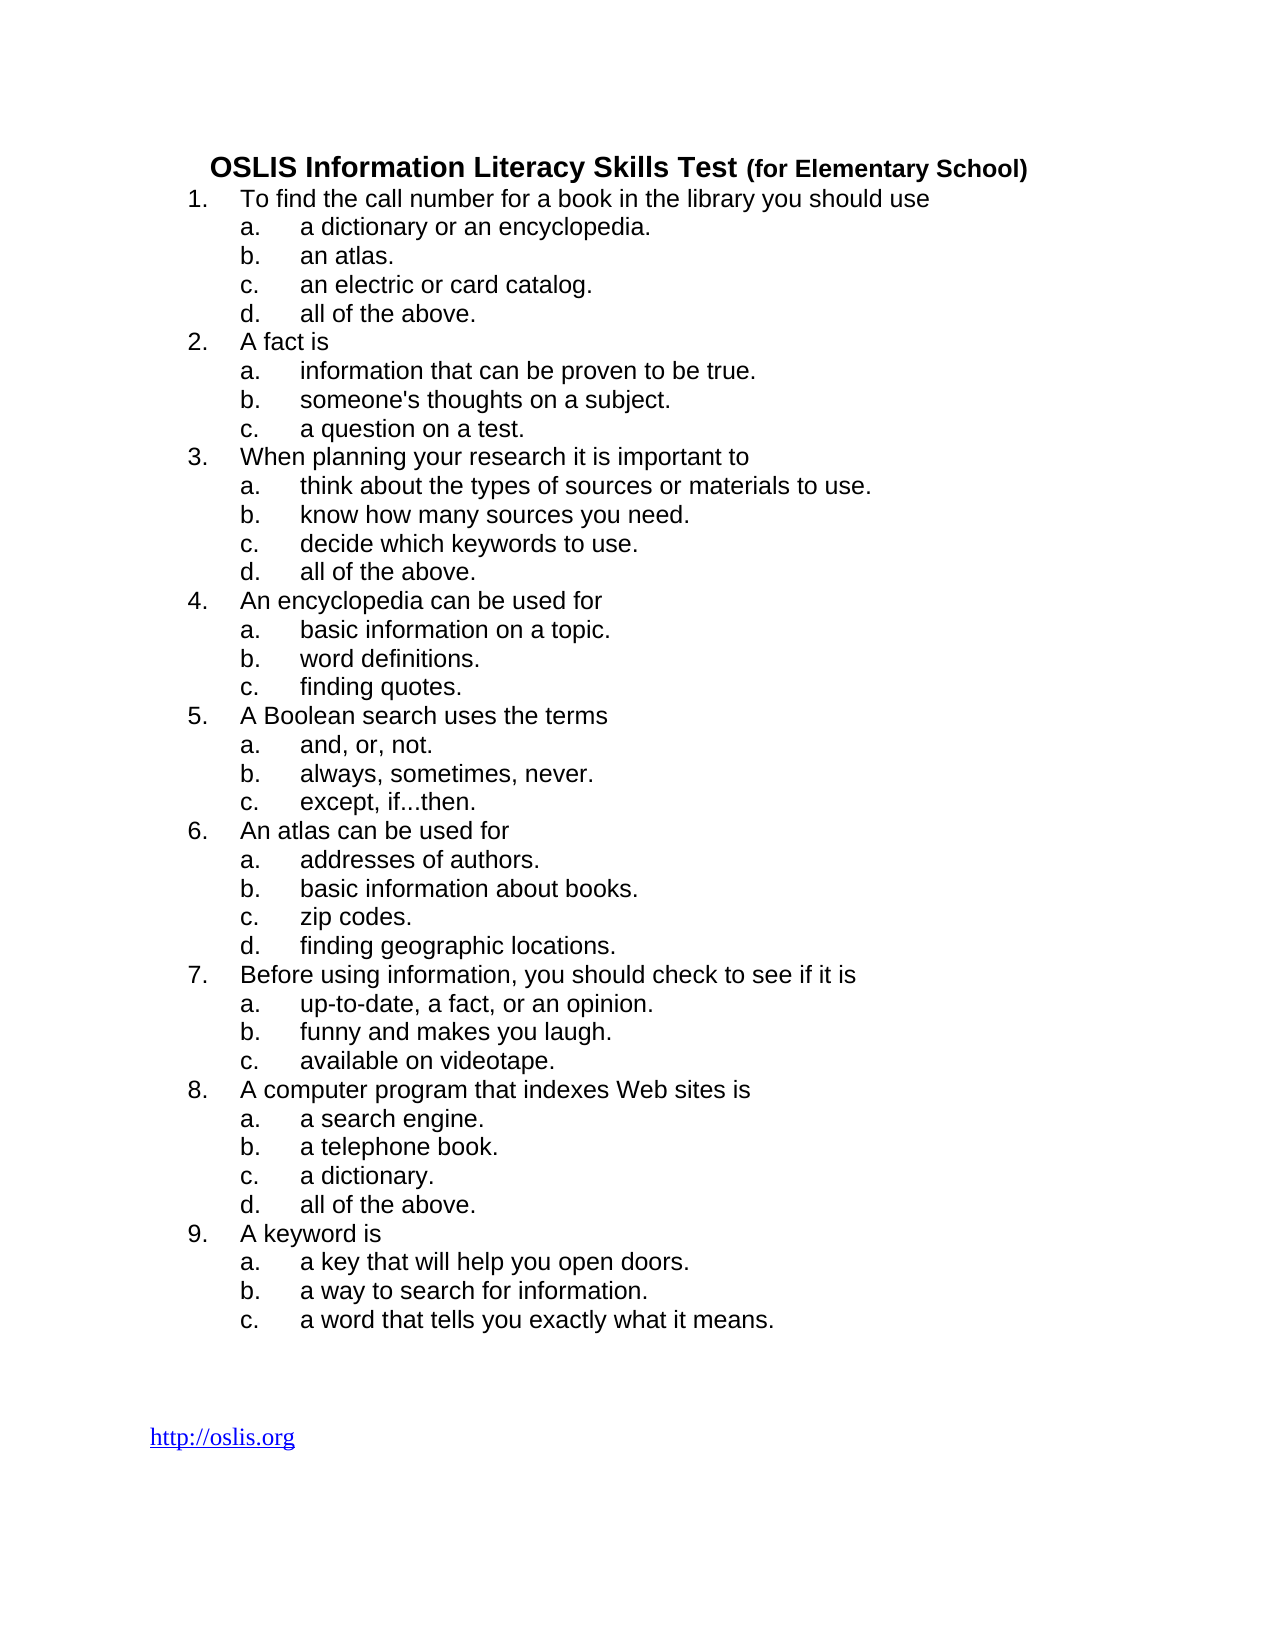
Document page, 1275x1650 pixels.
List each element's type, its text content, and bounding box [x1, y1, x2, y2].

list A computer program that indexes Web sites is [187, 1075, 1087, 1103]
list A keyword is [187, 1218, 1087, 1247]
list A Boolean search uses the terms [187, 701, 1087, 730]
list decide which keywords to use. [240, 528, 1087, 557]
list finding geographic locations. [240, 931, 1087, 960]
list word definitions. [240, 643, 1087, 672]
list information that can be proven to be true. [240, 356, 1087, 385]
list all of the above. [240, 1190, 1087, 1218]
list except, if...then. [240, 787, 1087, 816]
list To find the call number for a book in the library you should use [187, 183, 1087, 212]
list a dictionary or an encyclopedia. [240, 212, 1087, 241]
list basic information on a topic. [240, 615, 1087, 643]
list always, sometimes, never. [240, 758, 1087, 787]
list an atlas. [240, 241, 1087, 270]
list know how many sources you need. [240, 500, 1087, 528]
list zip codes. [240, 902, 1087, 931]
list a key that will help you open doors. [240, 1247, 1087, 1276]
text OSLIS Information Literacy Skills Test (for Elementary School) [150, 150, 1087, 183]
list a way to search for information. [240, 1276, 1087, 1305]
list think about the types of sources or materials to use. [240, 471, 1087, 500]
list Before using information, you should check to see if it is [187, 960, 1087, 988]
list and, or, not. [240, 730, 1087, 758]
list a word that tells you exactly what it means. [240, 1305, 1087, 1362]
list a search engine. [240, 1103, 1087, 1132]
list addresses of authors. [240, 845, 1087, 873]
list When planning your research it is important to [187, 442, 1087, 471]
list An encyclopedia can be used for [187, 586, 1087, 615]
list available on videotape. [240, 1046, 1087, 1075]
list up-to-date, a fact, or an opinion. [240, 988, 1087, 1017]
list basic information about books. [240, 873, 1087, 902]
list an electric or card catalog. [240, 270, 1087, 298]
list finding quotes. [240, 672, 1087, 701]
list all of the above. [240, 557, 1087, 586]
list a telephone book. [240, 1132, 1087, 1161]
list a question on a test. [240, 413, 1087, 442]
list An atlas can be used for [187, 816, 1087, 845]
list funny and makes you laugh. [240, 1017, 1087, 1046]
list a dictionary. [240, 1161, 1087, 1190]
list A fact is [187, 327, 1087, 356]
list someone's thoughts on a subject. [240, 385, 1087, 413]
list all of the above. [240, 298, 1087, 327]
